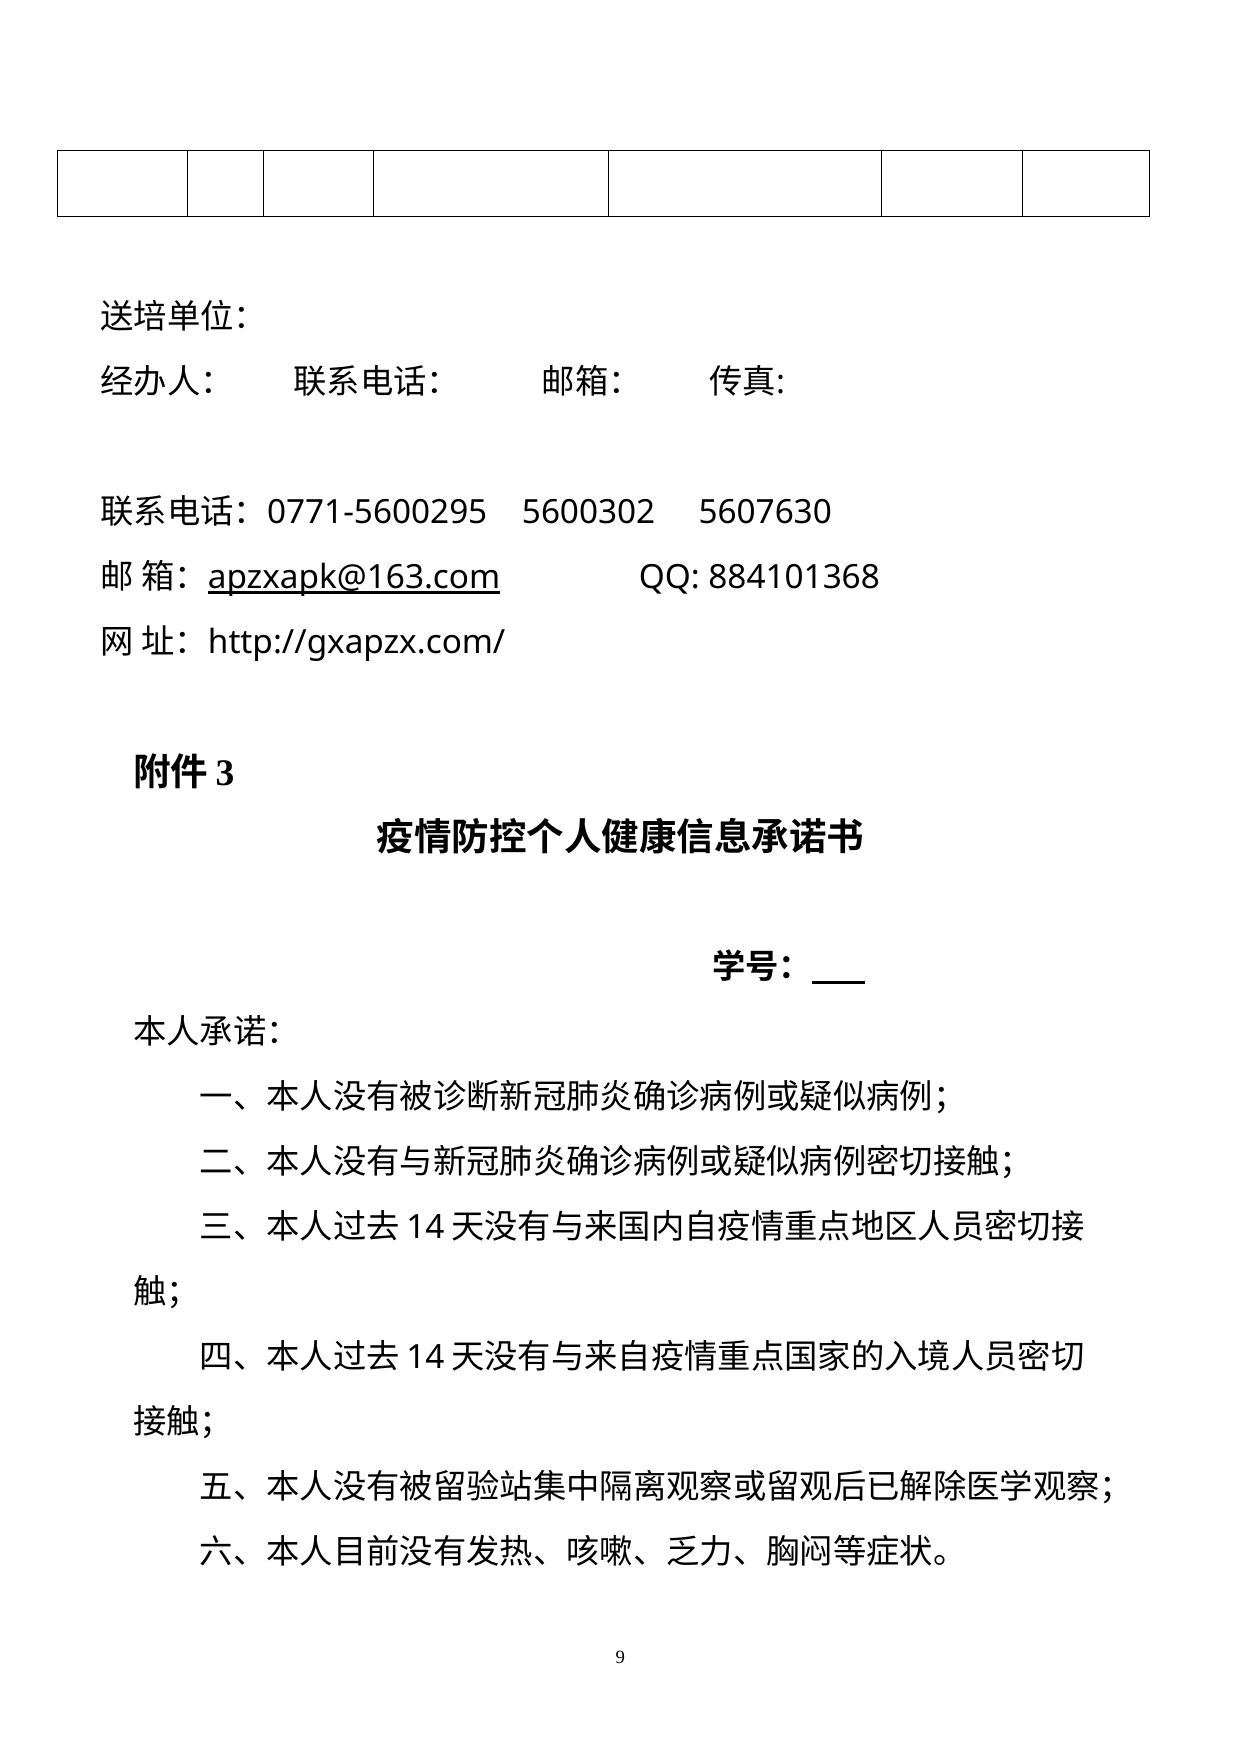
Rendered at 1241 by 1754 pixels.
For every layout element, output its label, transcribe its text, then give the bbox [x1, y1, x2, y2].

table_cell [188, 151, 263, 216]
text 三、本人过去14天没有与来国内自疫情重点地区人员密切接触； [133, 1192, 1107, 1322]
table_cell [264, 151, 373, 216]
text 附件3 [133, 737, 1107, 802]
table_cell [1023, 151, 1149, 216]
text 学号： [133, 932, 1107, 997]
table_cell [374, 151, 608, 216]
table_cell [58, 151, 187, 216]
text 本人承诺： 一、本人没有被诊断新冠肺炎确诊病例或疑似病例； [133, 997, 1107, 1127]
text 邮 箱：apzxapk@163.com QQ: 884101368 [100, 542, 1107, 607]
text 送培单位： [100, 282, 1107, 347]
text 四、本人过去14天没有与来自疫情重点国家的入境人员密切接触； [133, 1322, 1107, 1452]
text 网 址：http://gxapzx.com/ [100, 607, 1107, 672]
text 疫情防控个人健康信息承诺书 [133, 802, 1107, 867]
text 联系电话：0771-5600295 5600302 5607630 [100, 477, 1107, 542]
table_cell [882, 151, 1022, 216]
text 五、本人没有被留验站集中隔离观察或留观后已解除医学观察； [133, 1452, 1107, 1517]
text 六、本人目前没有发热、咳嗽、乏力、胸闷等症状。 [133, 1517, 1107, 1582]
table_cell [609, 151, 881, 216]
text 二、本人没有与新冠肺炎确诊病例或疑似病例密切接触； [133, 1127, 1107, 1192]
text 经办人： 联系电话： 邮箱： 传真: [100, 347, 1107, 412]
